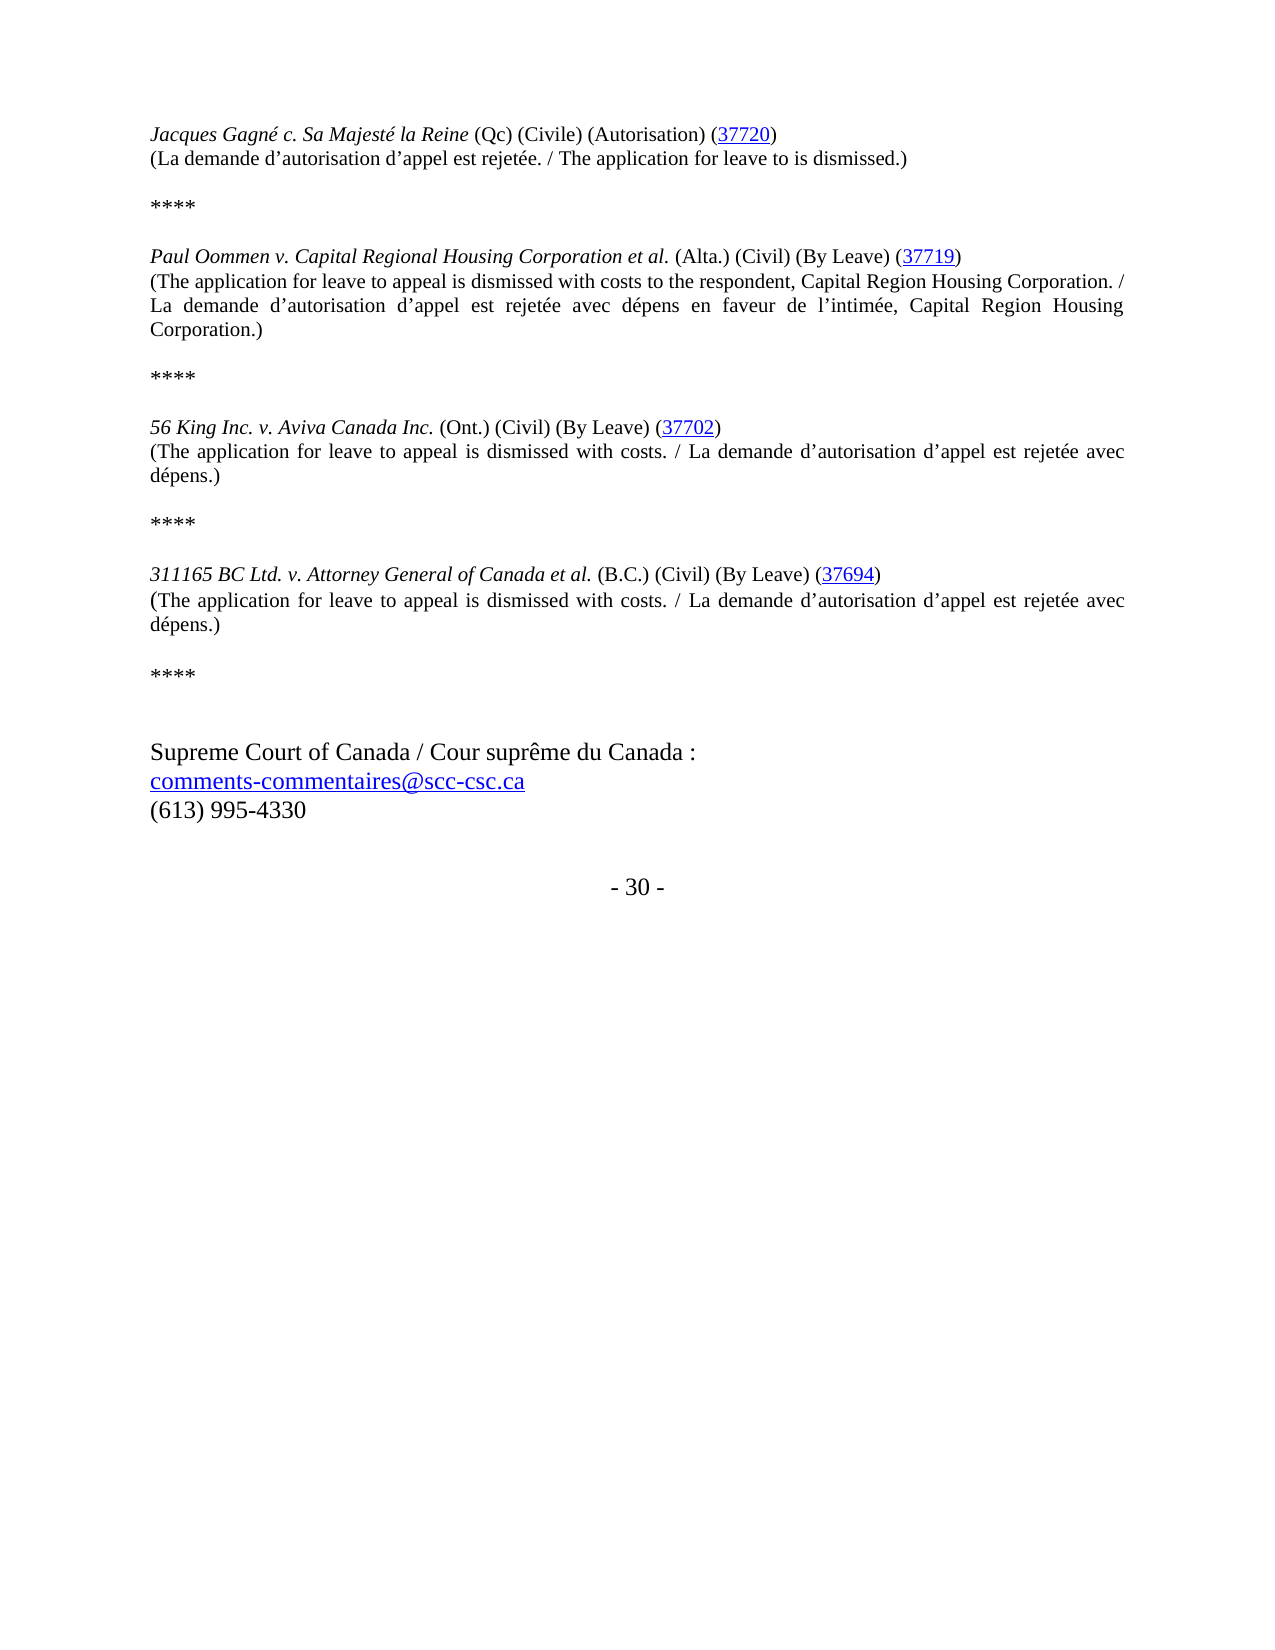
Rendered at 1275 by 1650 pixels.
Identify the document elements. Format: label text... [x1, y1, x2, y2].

text (The application for leave to appeal is dismissed with costs. / La demande d’autorisation d’appel est rejetée avec dépens.) [150, 586, 1125, 636]
text 311165 BC Ltd. v. Attorney General of Canada et al. (B.C.) (Civil) (By Leave) (37694) [150, 562, 1125, 586]
text 56 King Inc. v. Aviva Canada Inc. (Ont.) (Civil) (By Leave) (37702) [150, 415, 1125, 439]
text (The application for leave to appeal is dismissed with costs to the respondent, Capital Region Housing Corporation. / [150, 268, 1125, 293]
text comments-commentaires@scc-csc.ca [150, 766, 1125, 795]
text - 30 - [150, 872, 1125, 900]
text **** [150, 194, 1125, 220]
text (The application for leave to appeal is dismissed with costs. / La demande d’autorisation d’appel est rejetée avec dépens.) [150, 439, 1125, 487]
text (613) 995-4330 [150, 795, 1125, 823]
text Jacques Gagné c. Sa Majesté la Reine (Qc) (Civile) (Autorisation) (37720) [150, 122, 1125, 146]
text **** [150, 663, 1125, 689]
text La demande d’autorisation d’appel est rejetée avec dépens en faveur de l’intimée, Capital Region Housing Corporation.) [150, 293, 1125, 341]
list (La demande d’autorisation d’appel est rejetée. / The application for leave to is dismissed.) [150, 146, 1125, 170]
text **** [150, 511, 1125, 538]
text Paul Oommen v. Capital Regional Housing Corporation et al. (Alta.) (Civil) (By Leave) (37719) [150, 244, 1125, 268]
text **** [150, 365, 1125, 391]
text Supreme Court of Canada / Cour suprême du Canada : [150, 737, 1125, 766]
